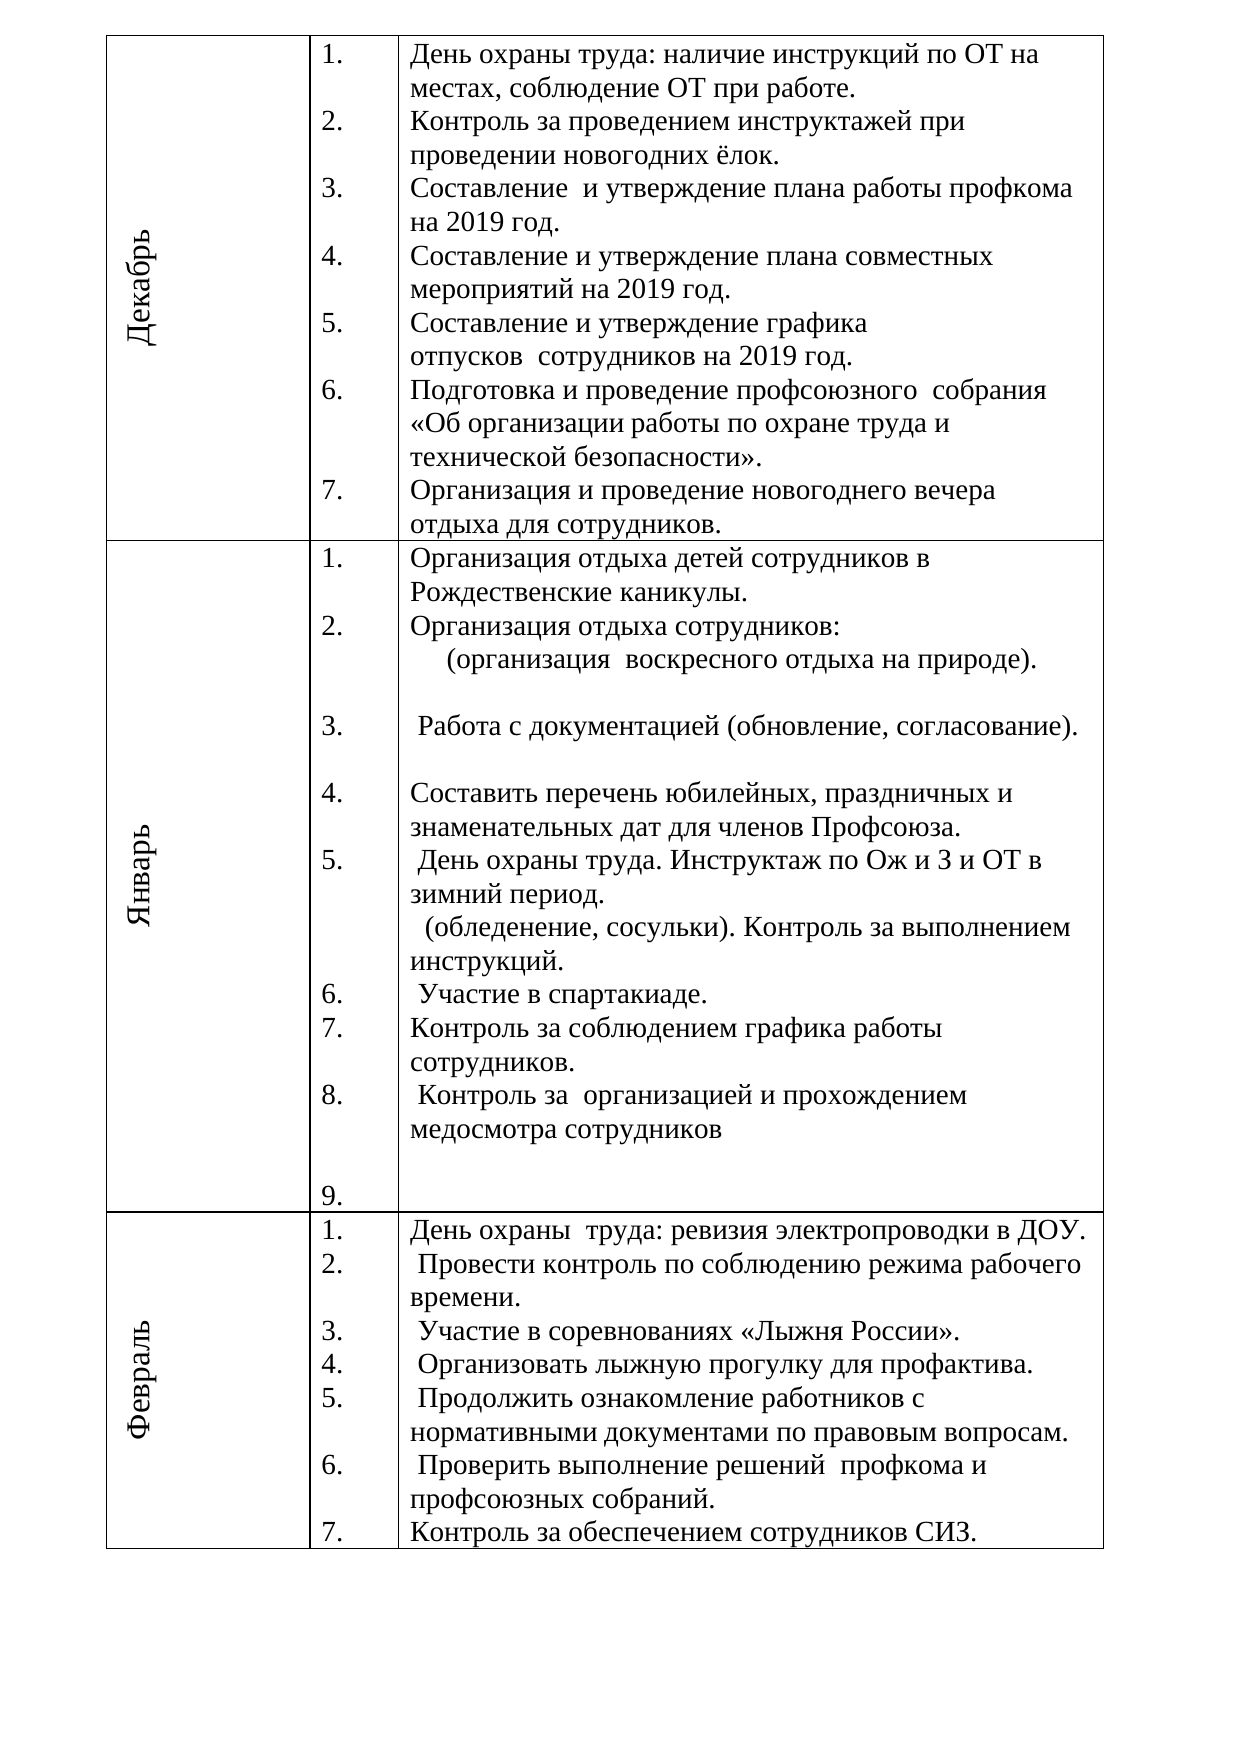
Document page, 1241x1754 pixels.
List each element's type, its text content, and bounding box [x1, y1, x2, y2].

table_cell Декабрь [107, 36, 309, 539]
table_cell День охраны труда: ревизия электропроводки в ДОУ. Провести контроль по соблюдению режима рабочего времени. Участие в соревнованиях «Лыжня России». Организовать лыжную прогулку для профактива. Продолжить ознакомление работников с нормативными документами по правовым вопросам. Проверить выполнение решений профкома и профсоюзных собраний. Контроль за обеспечением сотрудников СИЗ. [399, 1213, 1103, 1548]
table_cell Организация отдыха детей сотрудников в Рождественские каникулы. Организация отдыха сотрудников: (организация воскресного отдыха на природе). Работа с документацией (обновление, согласование). Составить перечень юбилейных, праздничных и знаменательных дат для членов Профсоюза. День охраны труда. Инструктаж по Ож и З и ОТ в зимний период. (обледенение, сосульки). Контроль за выполнением инструкций. Участие в спартакиаде. Контроль за соблюдением графика работы сотрудников. Контроль за организацией и прохождением медосмотра сотрудников [399, 541, 1103, 1211]
table_cell 1. 2. 3. 4. 5. 6. 7. 8. 9. [311, 541, 398, 1211]
table_cell 1. 2. 3. 4. 5. 6. 7. [311, 1213, 398, 1548]
table_cell Январь [107, 541, 309, 1211]
table_cell День охраны труда: наличие инструкций по ОТ на местах, соблюдение ОТ при работе. Контроль за проведением инструктажей при проведении новогодних ёлок. Составление и утверждение плана работы профкома на 2019 год. Составление и утверждение плана совместных мероприятий на 2019 год. Составление и утверждение графика отпусков сотрудников на 2019 год. Подготовка и проведение профсоюзного собрания «Об организации работы по охране труда и технической безопасности». Организация и проведение новогоднего вечера отдыха для сотрудников. [399, 36, 1103, 539]
table_cell 1. 2. 3. 4. 5. 6. 7. [311, 36, 398, 539]
table_cell Февраль [107, 1213, 309, 1548]
